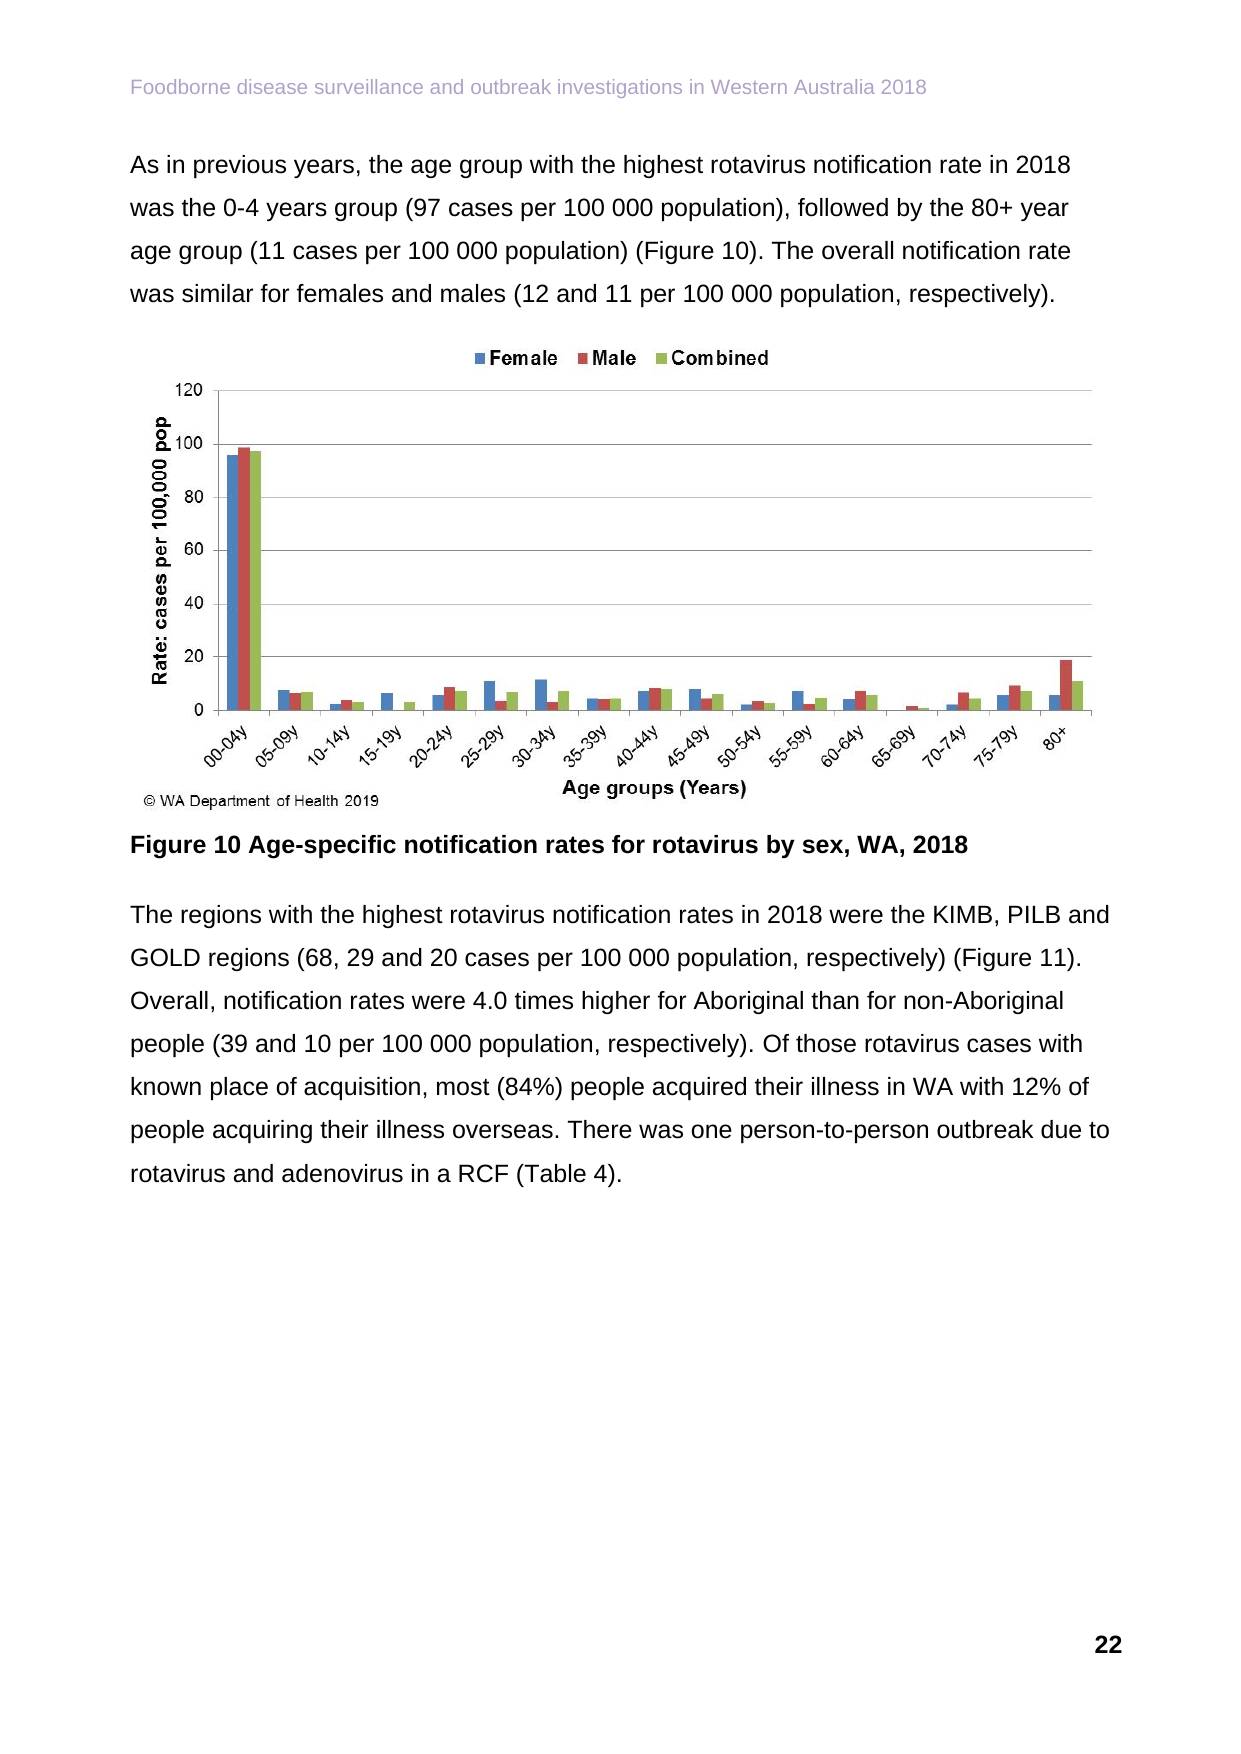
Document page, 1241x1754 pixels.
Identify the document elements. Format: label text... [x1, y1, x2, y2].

picture [129, 335, 1107, 818]
text The regions with the highest rotavirus notification rates in 2018 were the KIMB, PILB and GOLD regions (68, 29 and 20 cases per 100 000 population, respectively) (Figure 11). Overall, notification rates were 4.0 times higher for Aboriginal than for non-Aboriginal people (39 and 10 per 100 000 population, respectively). Of those rotavirus cases with known place of acquisition, most (84%) people acquired their illness in WA with 12% of people acquiring their illness overseas. There was one person-to-person outbreak due to rotavirus and adenovirus in a RCF (Table 4). [130, 900, 1117, 1187]
text Figure 10 Age-specific notification rates for rotavirus by sex, WA, 2018 [130, 830, 1122, 859]
text As in previous years, the age group with the highest rotavirus notification rate in 2018 was the 0-4 years group (97 cases per 100 000 population), followed by the 80+ year age group (11 cases per 100 000 population) (Figure 10). The overall notification rate was similar for females and males (12 and 11 per 100 000 population, respectively). [130, 150, 1117, 308]
